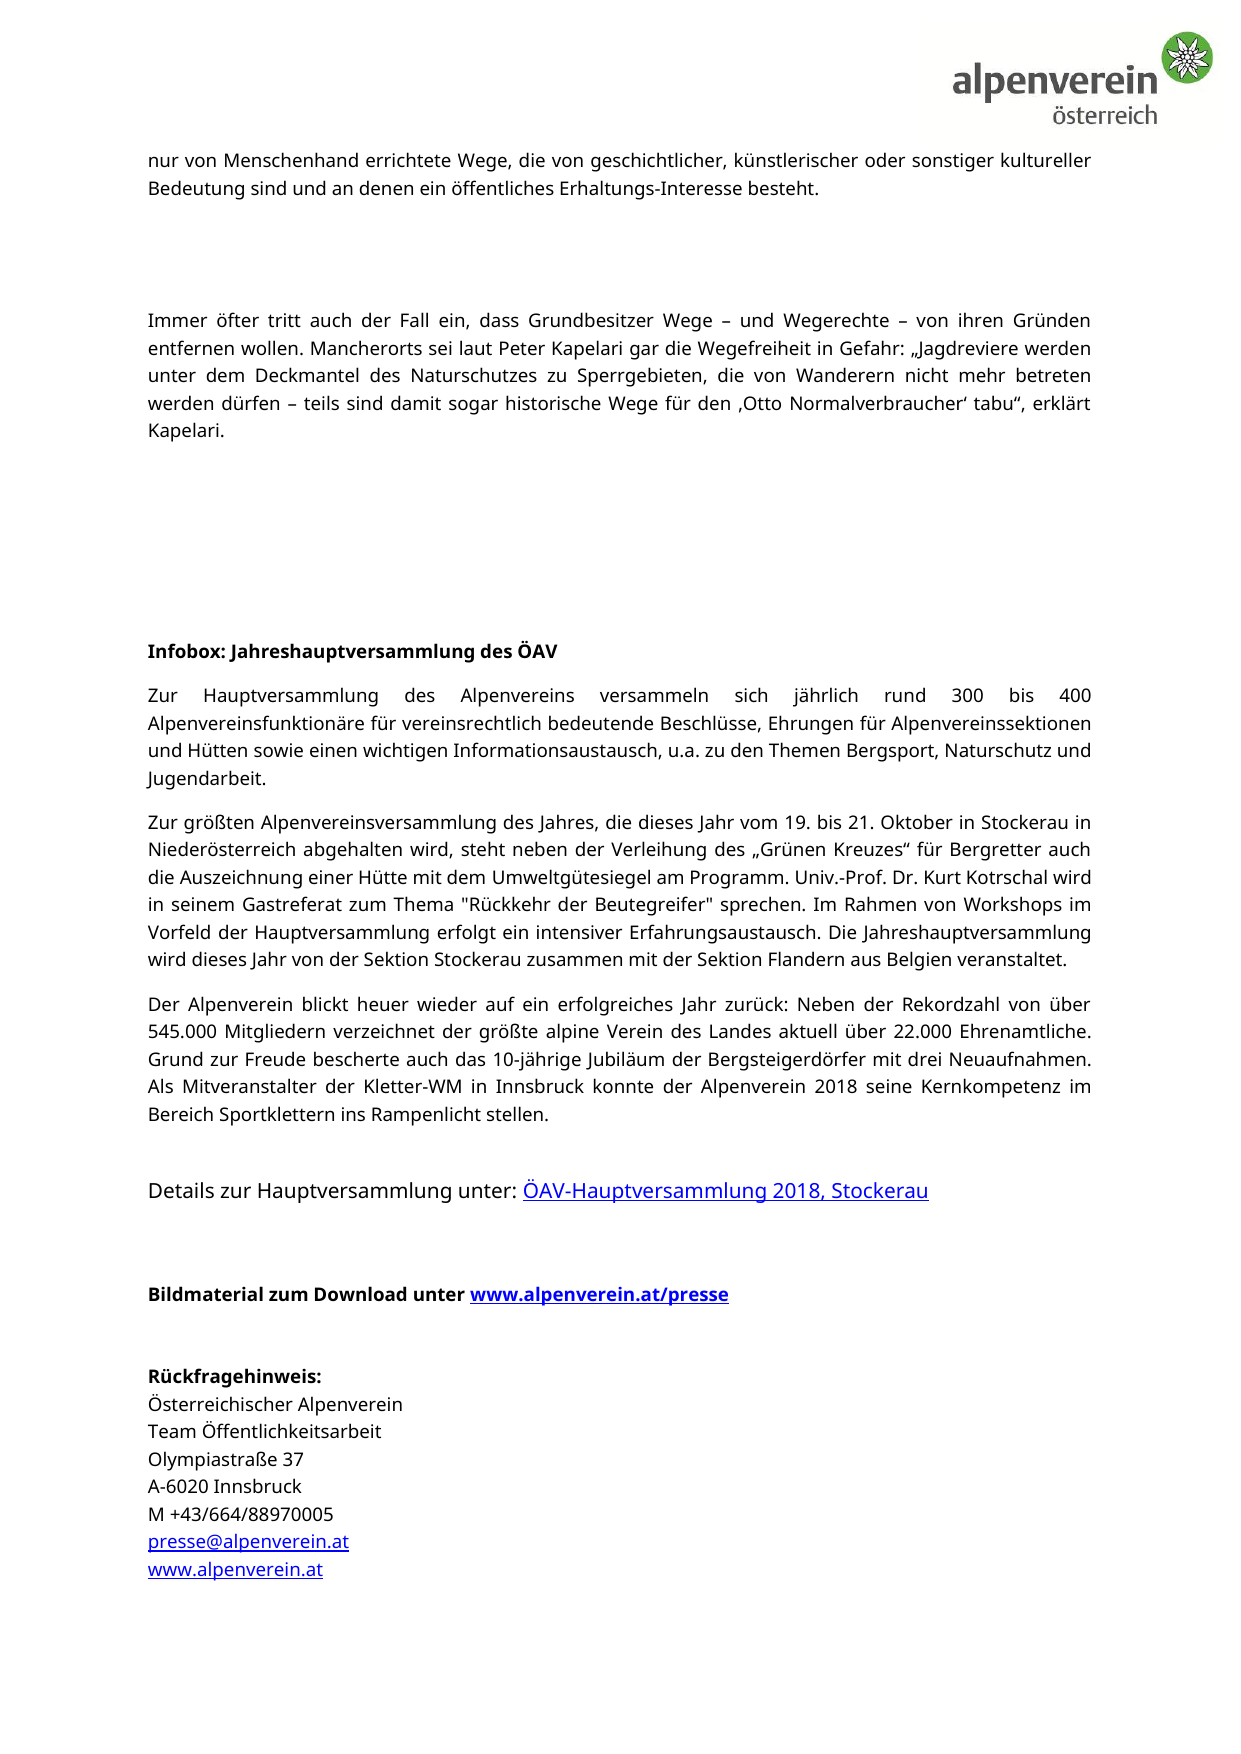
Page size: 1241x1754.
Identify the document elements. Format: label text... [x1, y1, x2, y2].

text Infobox: Jahreshauptversammlung des ÖAV [148, 638, 1093, 664]
text Rückfragehinweis: Österreichischer Alpenverein Team Öffentlichkeitsarbeit Olympiastraße 37 A-6020 Innsbruck [148, 1364, 1093, 1499]
text Zur größten Alpenvereinsversammlung des Jahres, die dieses Jahr vom 19. bis 21. Oktober in Stockerau in Niederösterreich abgehalten wird, steht neben der Verleihung des „Grünen Kreuzes“ für Bergretter auch die Auszeichnung einer Hütte mit dem Umweltgütesiegel am Programm. Univ.-Prof. Dr. Kurt Kotrschal wird in seinem Gastreferat zum Thema "Rückkehr der Beutegreifer" sprechen. Im Rahmen von Workshops im Vorfeld der Hauptversammlung erfolgt ein intensiver Erfahrungsaustausch. Die Jahreshauptversammlung wird dieses Jahr von der Sektion Stockerau zusammen mit der Sektion Flandern aus Belgien veranstaltet. [148, 809, 1093, 972]
text www.alpenverein.at [148, 1556, 1093, 1582]
text Immer öfter tritt auch der Fall ein, dass Grundbesitzer Wege – und Wegerechte – von ihren Gründen entfernen wollen. Mancherorts sei laut Peter Kapelari gar die Wegefreiheit in Gefahr: „Jagdreviere werden unter dem Deckmantel des Naturschutzes zu Sperrgebieten, die von Wanderern nicht mehr betreten werden dürfen – teils sind damit sogar historische Wege für den ‚Otto Normalverbraucher‘ tabu“, erklärt Kapelari. [148, 308, 1093, 443]
picture [918, 19, 1224, 147]
text Details zur Hauptversammlung unter: ÖAV-Hauptversammlung 2018, Stockerau [148, 1176, 1093, 1204]
text Der Alpenverein blickt heuer wieder auf ein erfolgreiches Jahr zurück: Neben der Rekordzahl von über 545.000 Mitgliedern verzeichnet der größte alpine Verein des Landes aktuell über 22.000 Ehrenamtliche. Grund zur Freude bescherte auch das 10-jährige Jubiläum der Bergsteigerdörfer mit drei Neuaufnahmen. Als Mitveranstalter der Kletter-WM in Innsbruck konnte der Alpenverein 2018 seine Kernkompetenz im Bereich Sportklettern ins Rampenlicht stellen. [148, 991, 1093, 1126]
text Zur Hauptversammlung des Alpenvereins versammeln sich jährlich rund 300 bis 400 Alpenvereinsfunktionäre für vereinsrechtlich bedeutende Beschlüsse, Ehrungen für Alpenvereinssektionen und Hütten sowie einen wichtigen Informationsaustausch, u.a. zu den Themen Bergsport, Naturschutz und Jugendarbeit. [148, 683, 1093, 791]
text Bildmaterial zum Download unter www.alpenverein.at/presse [148, 1281, 1093, 1307]
text M +43/664/88970005 presse@alpenverein.at [148, 1501, 1093, 1554]
